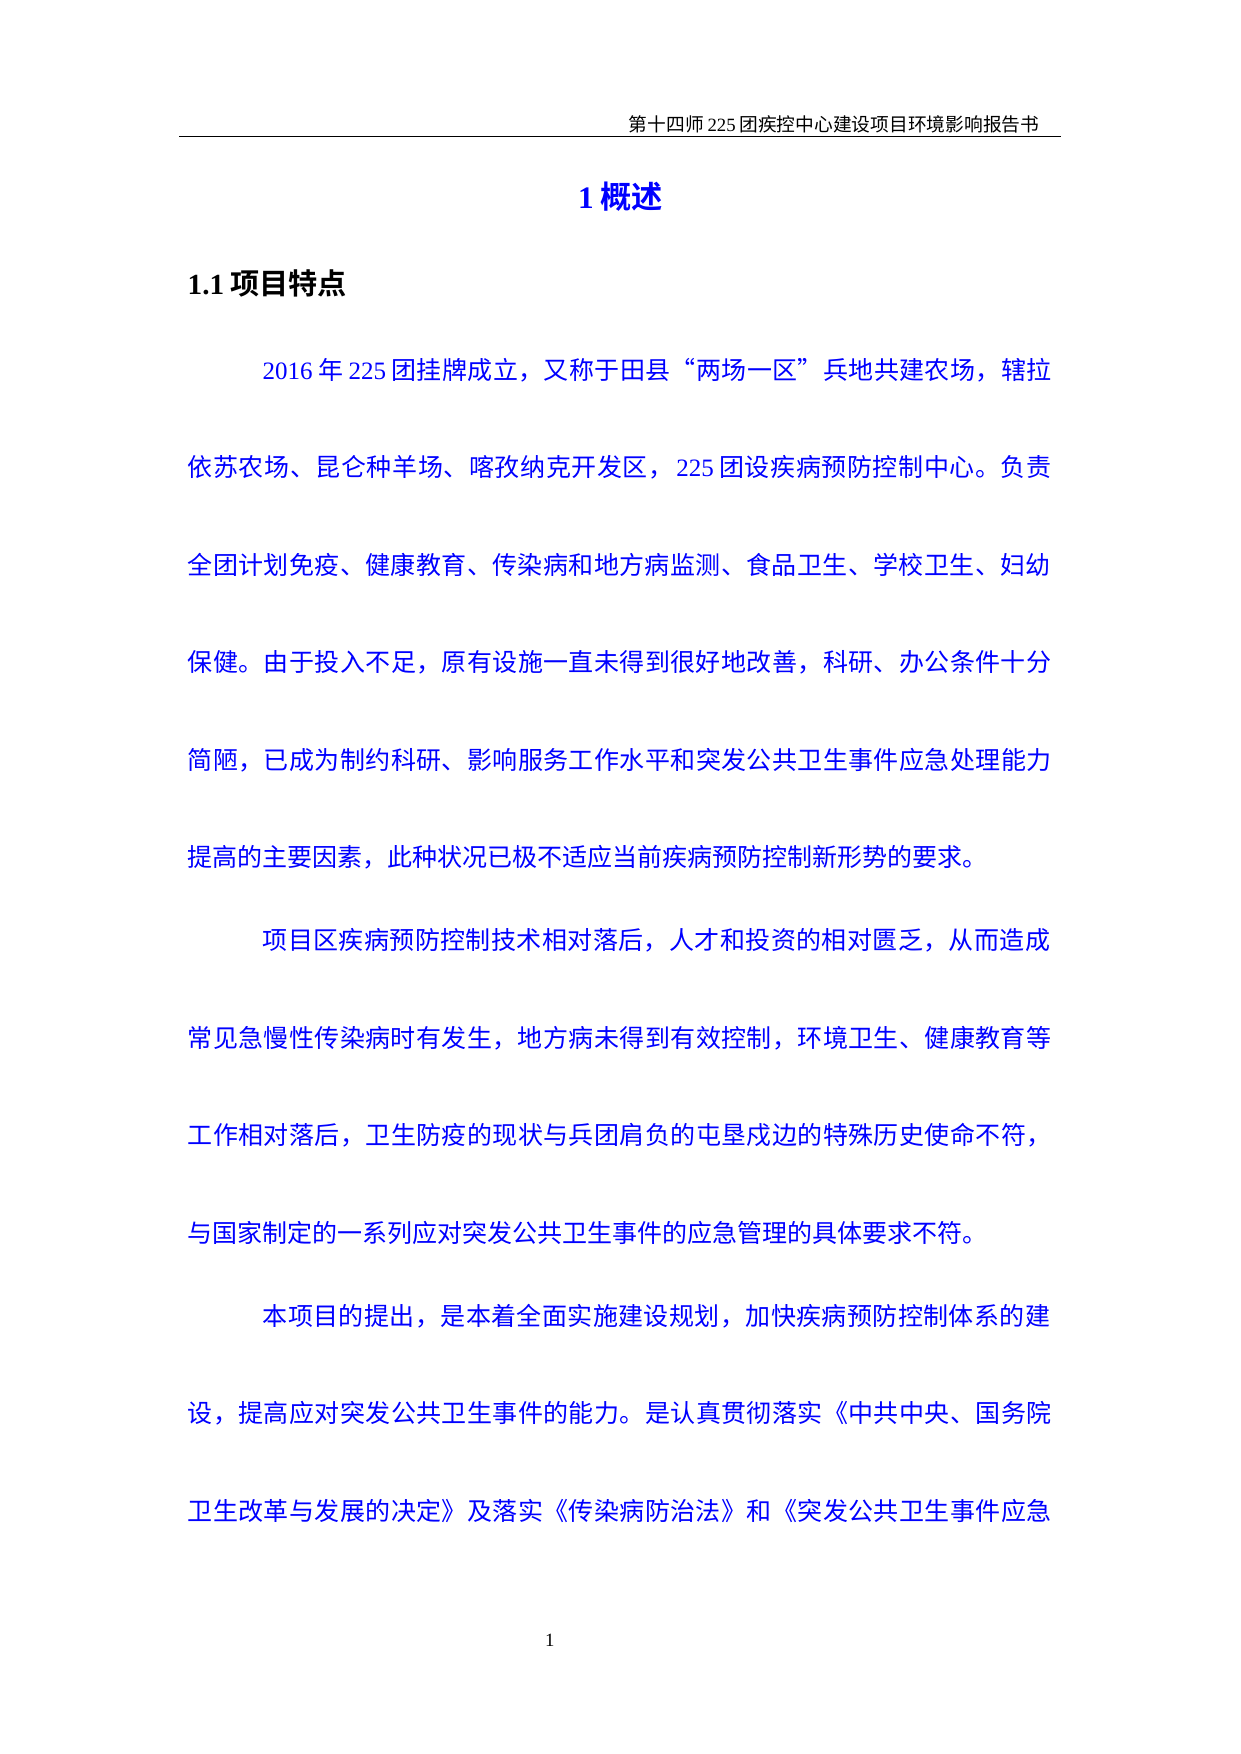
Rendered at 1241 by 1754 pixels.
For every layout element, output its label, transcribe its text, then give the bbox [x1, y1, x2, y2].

text 2016年225团挂牌成立，又称于田县“两场一区”兵地共建农场，辖拉依苏农场、昆仑种羊场、喀孜纳克开发区，225团设疾病预防控制中心。负责全团计划免疫、健康教育、传染病和地方病监测、食品卫生、学校卫生、妇幼保健。由于投入不足，原有设施一直未得到很好地改善，科研、办公条件十分简陋，已成为制约科研、影响服务工作水平和突发公共卫生事件应急处理能力提高的主要因素，此种状况已极不适应当前疾病预防控制新形势的要求。 [187, 336, 1053, 888]
subtitle 1.1项目特点 [187, 249, 1053, 314]
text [187, 1282, 1053, 1542]
subtitle 1概述 [187, 162, 1053, 227]
text 项目区疾病预防控制技术相对落后，人才和投资的相对匮乏，从而造成常见急慢性传染病时有发生，地方病未得到有效控制，环境卫生、健康教育等工作相对落后，卫生防疫的现状与兵团肩负的屯垦戍边的特殊历史使命不符，与国家制定的一系列应对突发公共卫生事件的应急管理的具体要求不符。 [187, 906, 1053, 1264]
